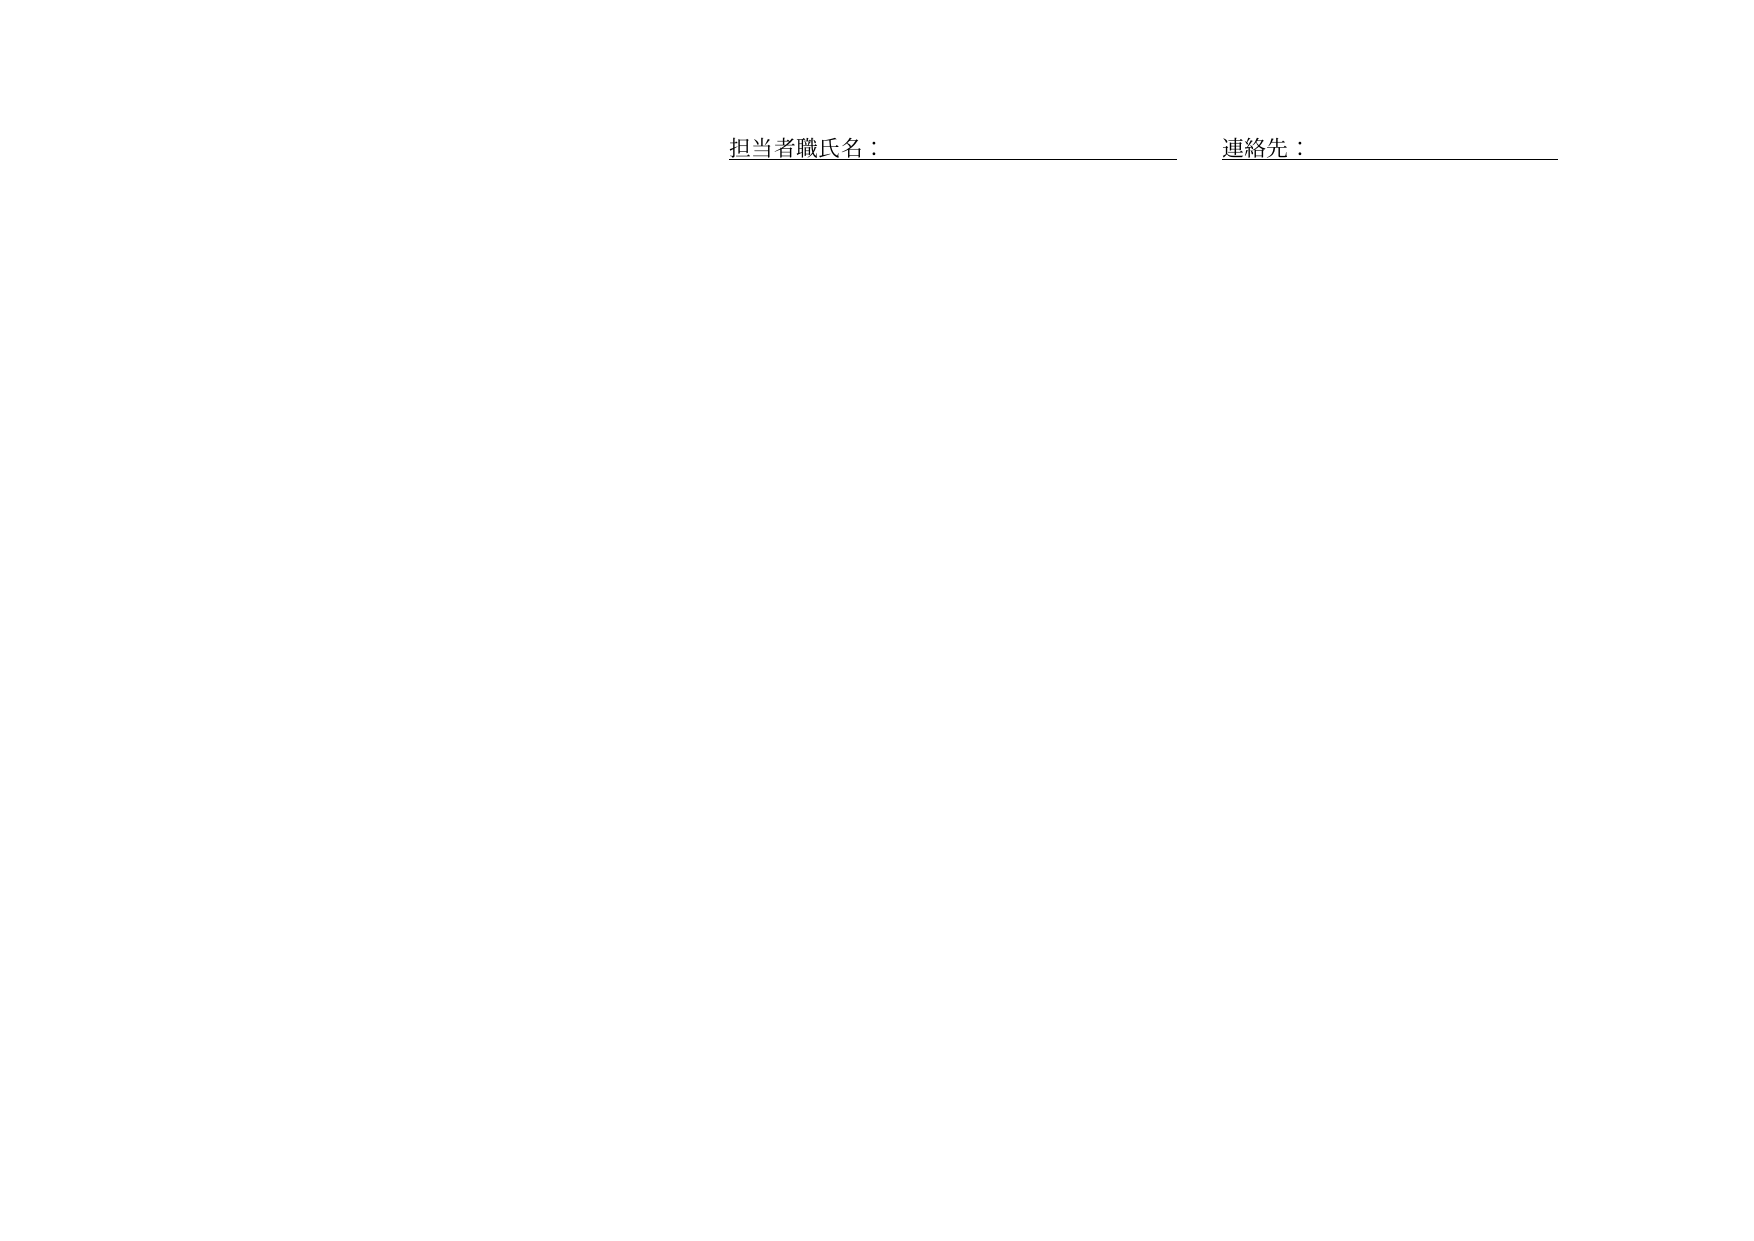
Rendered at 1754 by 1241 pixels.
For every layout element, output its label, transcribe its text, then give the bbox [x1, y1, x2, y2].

text 担当者職氏名： 連絡先： [124, 128, 1647, 167]
